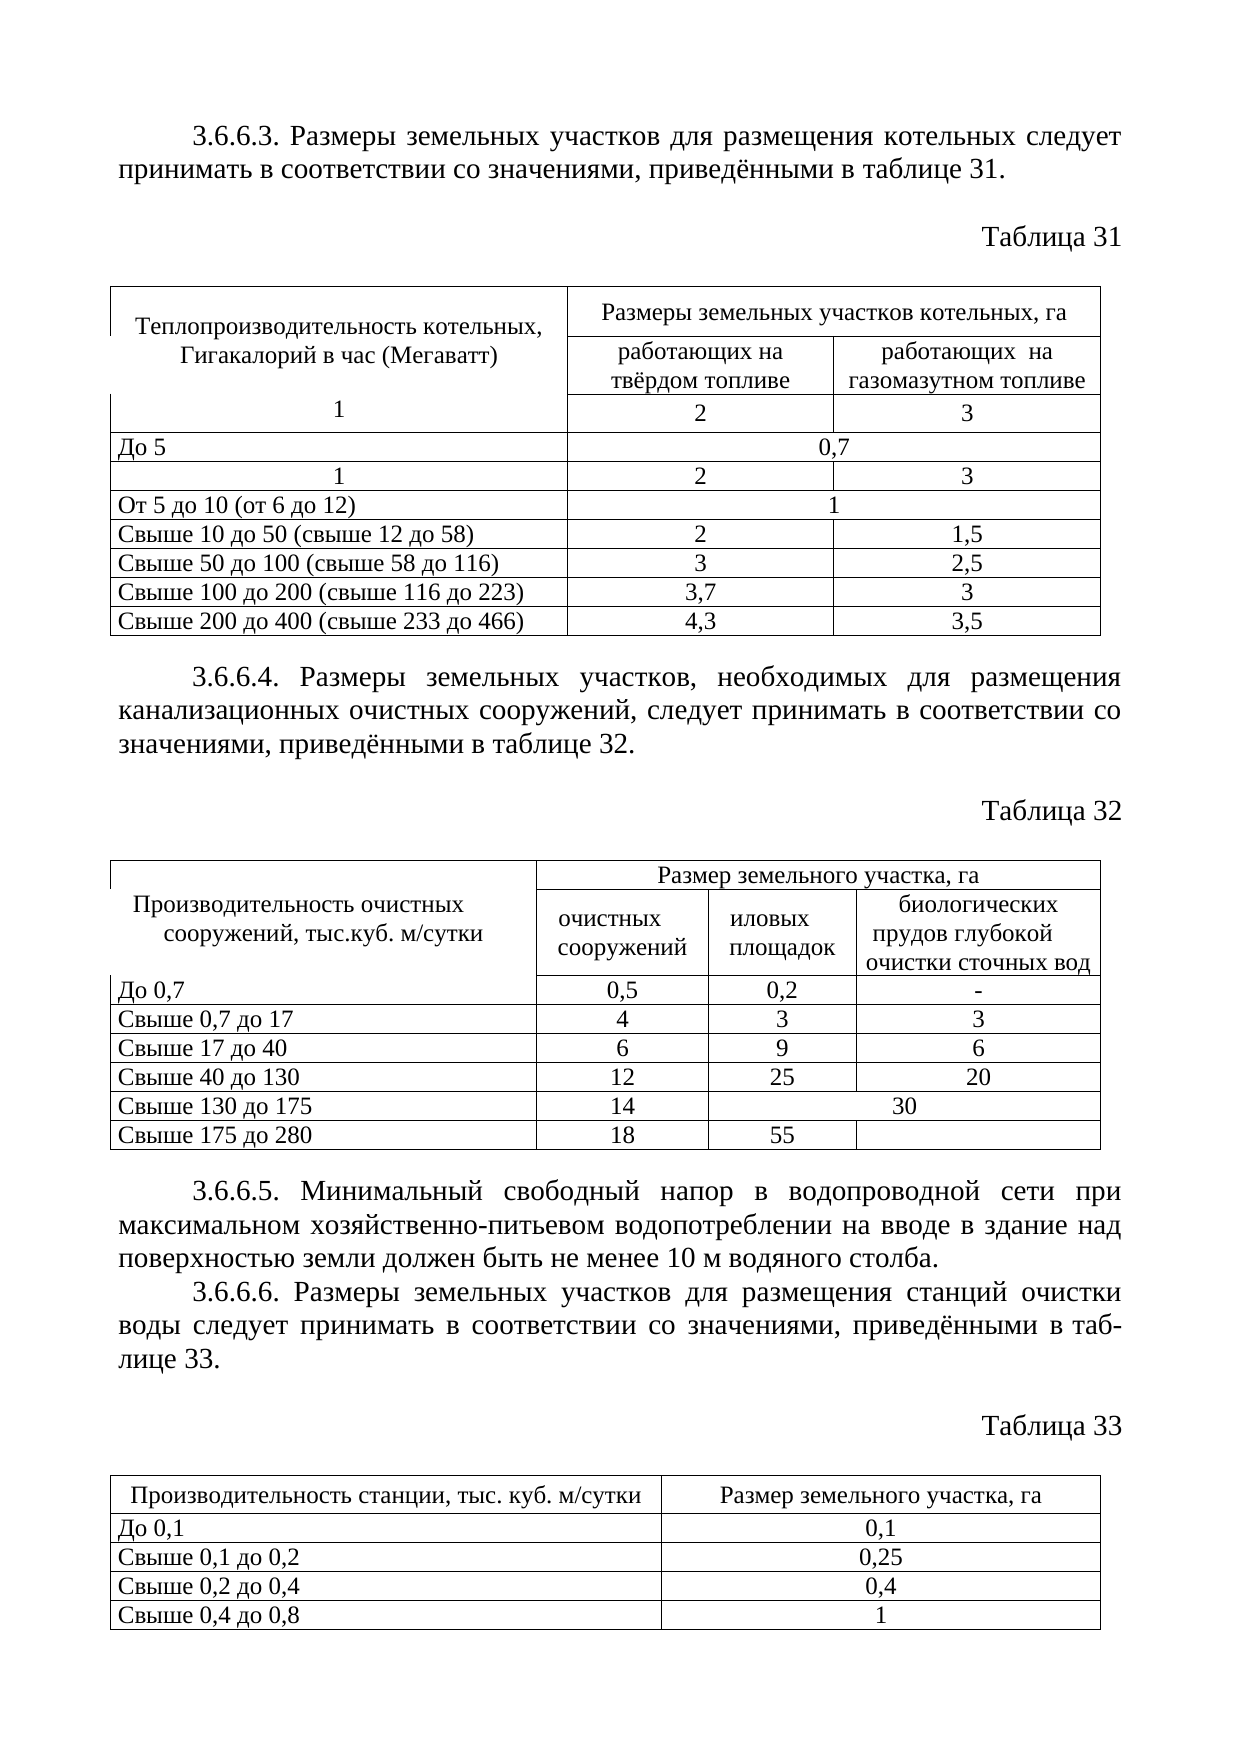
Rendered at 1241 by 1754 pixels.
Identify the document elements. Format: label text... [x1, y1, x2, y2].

table_cell 2,5 [834, 549, 1100, 577]
table_cell 25 [709, 1063, 856, 1091]
table_cell Свыше 0,2 до 0,4 [111, 1572, 661, 1599]
table_cell работающих на твёрдом топливе [568, 337, 833, 393]
table_cell 2 [568, 462, 833, 490]
text Таблица 33 [118, 1408, 1122, 1442]
table_cell Свыше 200 до 400 (свыше 233 до 466) [111, 607, 567, 635]
table_cell Свыше 100 до 200 (свыше 116 до 223) [111, 578, 567, 606]
table_cell 30 [709, 1092, 1100, 1120]
table_cell 9 [709, 1034, 856, 1062]
table_cell 20 [857, 1063, 1100, 1091]
table_cell 1 [111, 462, 567, 490]
table_cell 6 [537, 1034, 708, 1062]
table_cell До 0,7 [111, 975, 536, 1004]
table_header Теплопроизводительность котельных, Гигакалорий в час (Мегаватт) [110, 287, 567, 393]
table_cell 55 [709, 1121, 856, 1149]
table_cell Свыше 0,7 до 17 [111, 1005, 536, 1033]
table_cell 0,25 [662, 1543, 1100, 1571]
table_header Размеры земельных участков котельных, га [568, 287, 1100, 336]
table_cell Свыше 10 до 50 (свыше 12 до 58) [111, 520, 567, 548]
text 3.6.6.5. Минимальный свободный напор в водопроводной сети при максимальном хозяйственно-питьевом водопотреблении на вводе в здание над поверхностью земли должен быть не менее 10 м водяного столба. [118, 1173, 1122, 1274]
table_cell - [857, 976, 1100, 1004]
table_cell биологических прудов глубокой очистки сточных вод [857, 890, 1100, 975]
table_cell 1,5 [834, 520, 1100, 548]
table_cell Свыше 0,4 до 0,8 [111, 1601, 661, 1628]
text 3.6.6.6. Размеры земельных участков для размещения станций очистки воды следует принимать в соответствии со значениями, приведёнными в таб-лице 33. [118, 1274, 1122, 1374]
table_cell 0,4 [662, 1572, 1100, 1599]
table_cell Свыше 175 до 280 [111, 1121, 536, 1149]
table_cell 2 [568, 520, 833, 548]
table_cell 3 [834, 578, 1100, 606]
text Таблица 31 [118, 219, 1122, 252]
table_cell От 5 до 10 (от 6 до 12) [111, 491, 567, 519]
table_cell 1 [568, 491, 1100, 519]
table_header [111, 1476, 661, 1513]
table_cell Свыше 130 до 175 [111, 1092, 536, 1120]
text Таблица 32 [118, 793, 1122, 827]
table_cell 0,2 [709, 976, 856, 1004]
table_cell 3,7 [568, 578, 833, 606]
table_cell Свыше 17 до 40 [111, 1034, 536, 1062]
table_cell работающих на газомазутном топливе [834, 337, 1100, 393]
table_cell 2 [568, 395, 833, 432]
table_cell иловых площадок [709, 890, 856, 975]
table_cell 0,7 [568, 433, 1100, 461]
table_cell До 0,1 [111, 1514, 661, 1542]
table_cell Свыше 40 до 130 [111, 1063, 536, 1091]
table_cell [857, 1121, 1100, 1149]
table_cell Свыше 0,1 до 0,2 [111, 1543, 661, 1571]
table_cell 3,5 [834, 607, 1100, 635]
table_cell 1 [662, 1601, 1100, 1628]
table_cell 18 [537, 1121, 708, 1149]
table_cell До 5 [111, 433, 567, 461]
table_cell 6 [857, 1034, 1100, 1062]
table_cell 3 [857, 1005, 1100, 1033]
table_cell 14 [537, 1092, 708, 1120]
table_cell 3 [834, 395, 1100, 432]
table_cell 4 [537, 1005, 708, 1033]
table_cell 12 [537, 1063, 708, 1091]
table_cell 0,5 [537, 976, 708, 1004]
text 3.6.6.4. Размеры земельных участков, необходимых для размещения канализационных очистных сооружений, следует принимать в соответствии со значениями, приведёнными в таблице 32. [118, 659, 1122, 759]
table_header Производительность очистных сооружений, тыс.куб. м/сутки [110, 861, 536, 975]
table_cell 1 [111, 394, 567, 432]
table_cell 3 [709, 1005, 856, 1033]
table_cell Свыше 50 до 100 (свыше 58 до 116) [111, 549, 567, 577]
table_cell 3 [568, 549, 833, 577]
text 3.6.6.3. Размеры земельных участков для размещения котельных следует принимать в соответствии со значениями, приведёнными в таблице 31. [118, 118, 1122, 185]
table_header Размер земельного участка, га [662, 1476, 1100, 1513]
table_cell 4,3 [568, 607, 833, 635]
table_cell 3 [834, 462, 1100, 490]
table_cell 0,1 [662, 1514, 1100, 1542]
table_header Размер земельного участка, га [537, 861, 1100, 889]
table_cell очистных сооружений [537, 890, 708, 975]
